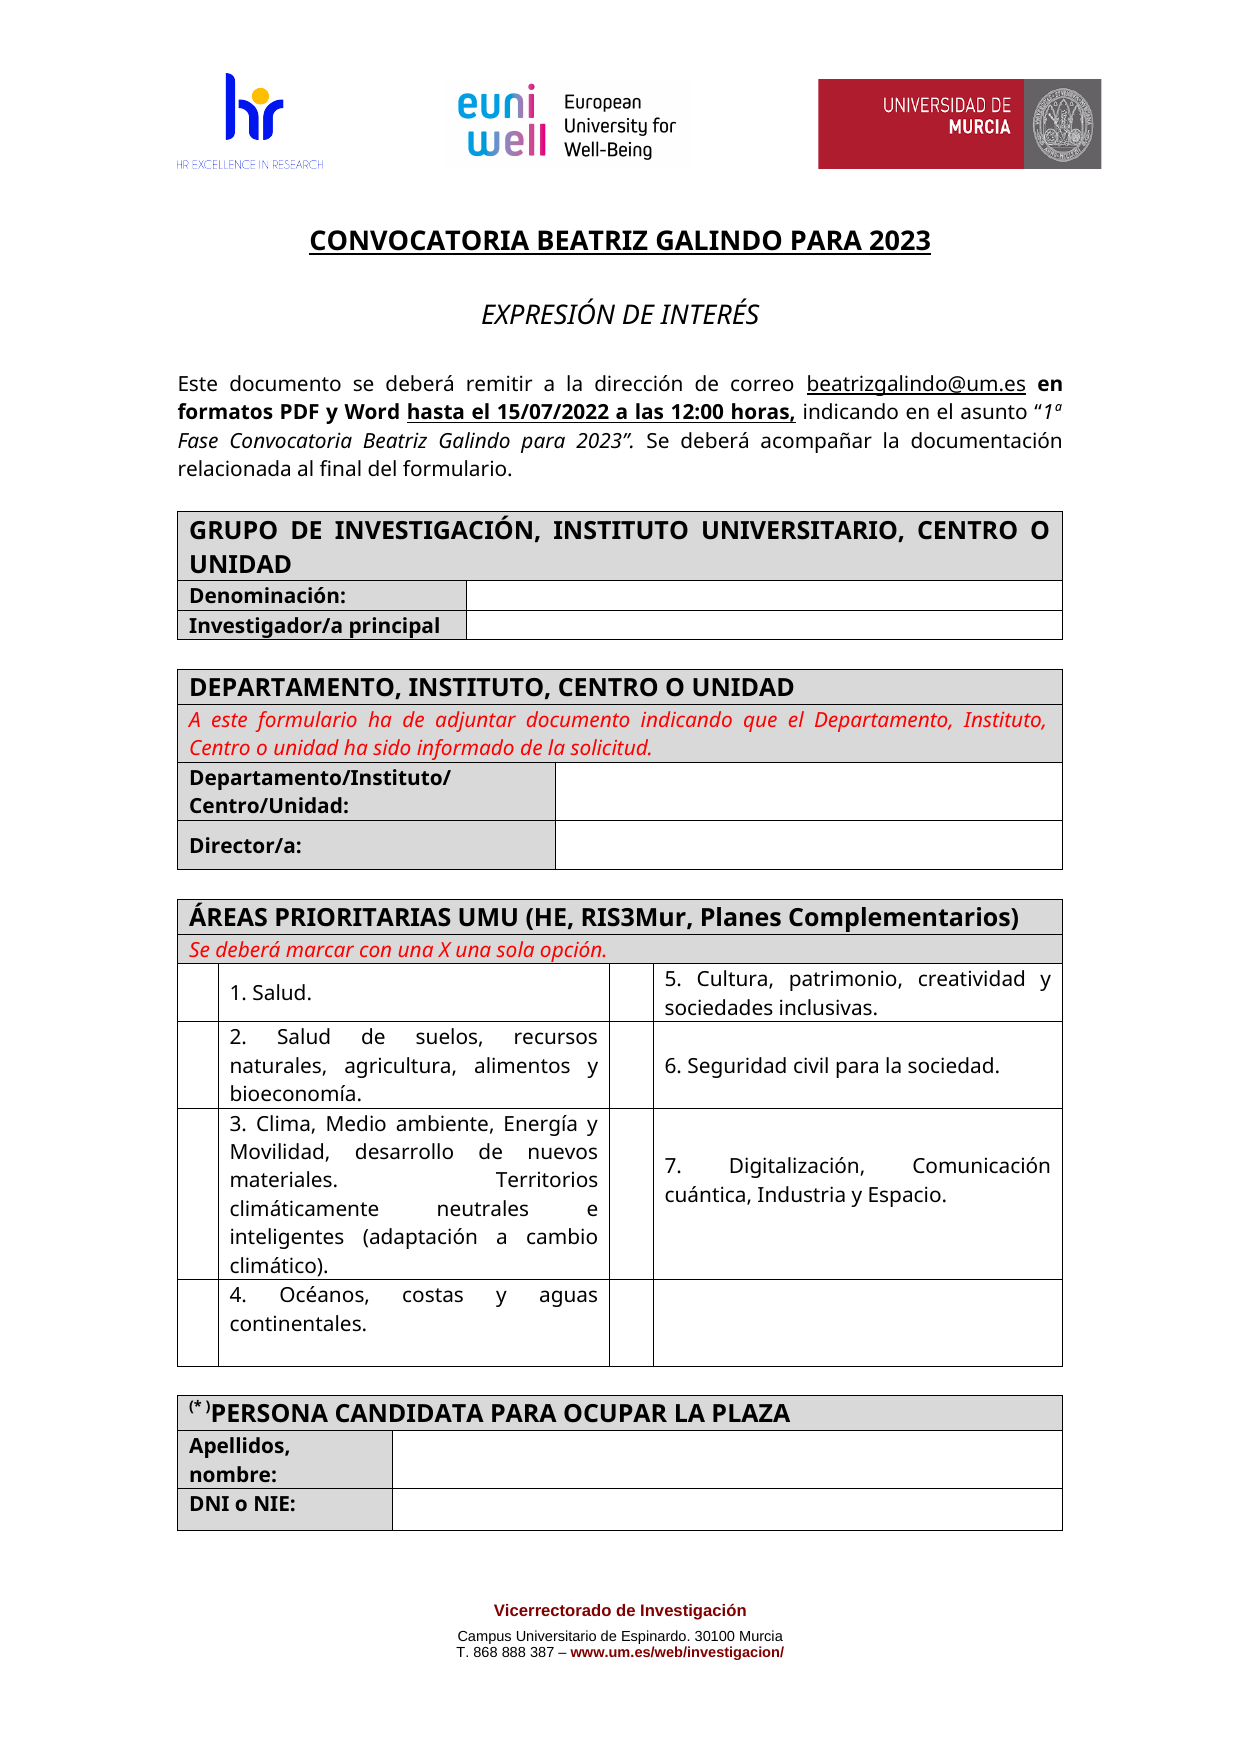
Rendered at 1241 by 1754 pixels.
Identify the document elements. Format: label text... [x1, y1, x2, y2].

text CONVOCATORIA BEATRIZ GALINDO PARA 2023 [177, 222, 1063, 258]
text Este documento se deberá remitir a la dirección de correo beatrizgalindo@um.es en formatos PDF y Word hasta el 15/07/2022 a las 12:00 horas, indicando en el asunto “1ª Fase Convocatoria Beatriz Galindo para 2023”. Se deberá acompañar la documentación relacionada al final del formulario. [177, 369, 1063, 483]
table_cell 7. Digitalización, Comunicación cuántica, Industria y Espacio. [654, 1109, 1062, 1279]
table_cell [178, 1280, 218, 1366]
table_cell 5. Cultura, patrimonio, creatividad y sociedades inclusivas. [654, 964, 1062, 1021]
table_cell [610, 1280, 653, 1366]
table_cell [178, 964, 218, 1021]
table_cell [393, 1431, 1062, 1488]
table_cell [393, 1489, 1062, 1530]
picture [443, 79, 691, 169]
table_cell Director/a: [178, 821, 555, 869]
table_cell 6. Seguridad civil para la sociedad. [654, 1022, 1062, 1108]
table_header (* )PERSONA CANDIDATA PARA OCUPAR LA PLAZA [178, 1396, 1062, 1430]
table_cell [178, 1109, 218, 1279]
table_cell Se deberá marcar con una X una sola opción. [178, 935, 1062, 963]
table_cell [178, 1022, 218, 1108]
table_cell 3. Clima, Medio ambiente, Energía y Movilidad, desarrollo de nuevos materiales. Territorios climáticamente neutrales e inteligentes (adaptación a cambio climático). [219, 1109, 609, 1279]
table_cell [610, 964, 653, 1021]
table_header GRUPO DE INVESTIGACIÓN, INSTITUTO UNIVERSITARIO, CENTRO O UNIDAD [178, 512, 1062, 580]
table_cell 2. Salud de suelos, recursos naturales, agricultura, alimentos y bioeconomía. [219, 1022, 609, 1108]
table_cell Denominación: [178, 581, 466, 610]
table_cell Investigador/a principal [178, 611, 466, 639]
table_cell [556, 821, 1062, 869]
table_cell 1. Salud. [219, 964, 609, 1021]
table_cell 4. Océanos, costas y aguas continentales. [219, 1280, 609, 1366]
table_cell [467, 611, 1062, 639]
table_cell [467, 581, 1062, 610]
table_cell [610, 1109, 653, 1279]
table_cell [610, 1022, 653, 1108]
text EXPRESIÓN DE INTERÉS [177, 295, 1063, 332]
table_cell [654, 1280, 1062, 1366]
table_header ÁREAS PRIORITARIAS UMU (HE, RIS3Mur, Planes Complementarios) [178, 900, 1062, 934]
table_cell DNI o NIE: [178, 1489, 392, 1530]
table_cell Apellidos, nombre: [178, 1431, 392, 1488]
table_header DEPARTAMENTO, INSTITUTO, CENTRO O UNIDAD [178, 670, 1062, 704]
picture [177, 73, 323, 169]
table_cell [556, 763, 1062, 820]
table_cell A este formulario ha de adjuntar documento indicando que el Departamento, Instituto, Centro o unidad ha sido informado de la solicitud. [178, 705, 1062, 762]
table_cell Departamento/Instituto/Centro/Unidad: [178, 763, 555, 820]
